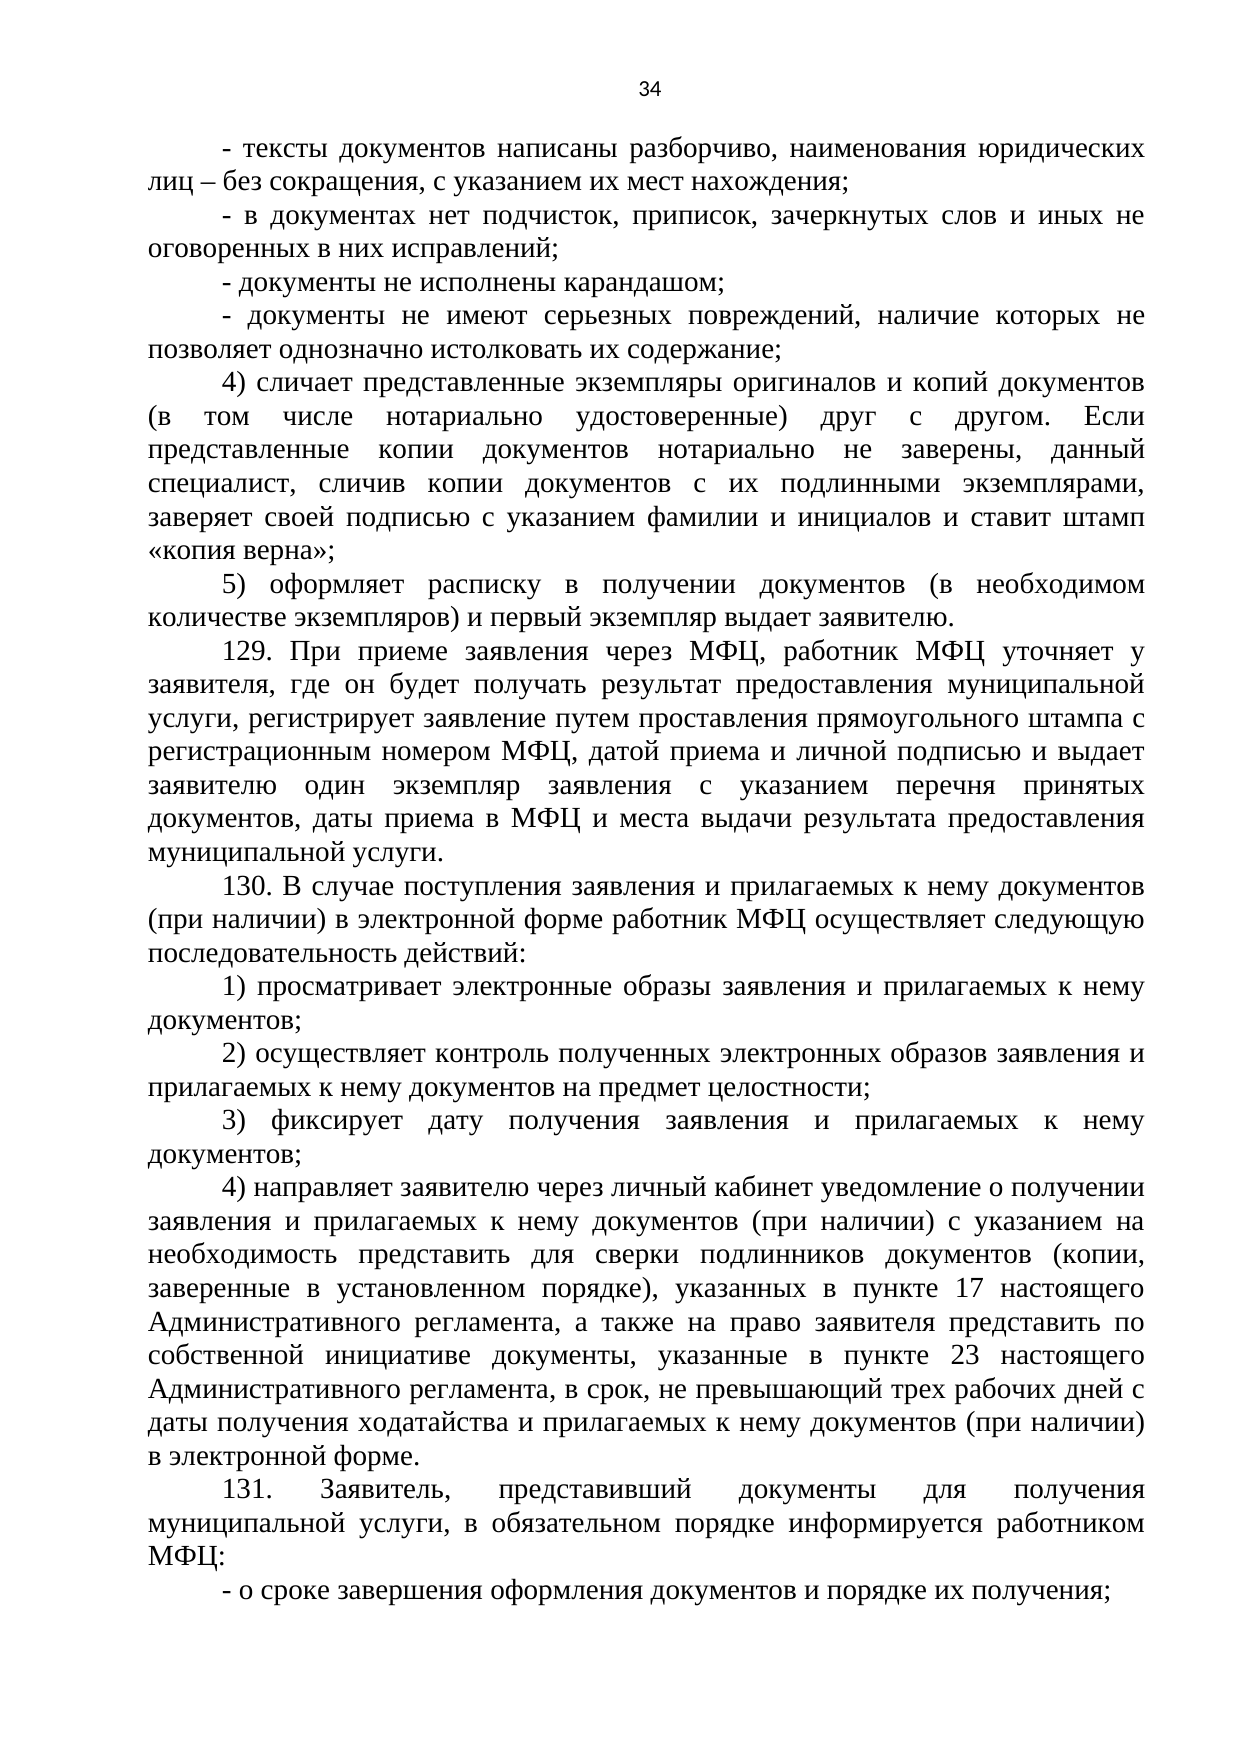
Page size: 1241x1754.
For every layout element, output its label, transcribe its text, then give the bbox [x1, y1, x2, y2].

text 3) фиксирует дату получения заявления и прилагаемых к нему документов; [148, 1102, 1146, 1169]
text - документы не имеют серьезных повреждений, наличие которых не позволяет однозначно истолковать их содержание; [148, 297, 1146, 364]
text 4) сличает представленные экземпляры оригиналов и копий документов (в том числе нотариально удостоверенные) друг с другом. Если представленные копии документов нотариально не заверены, данный специалист, сличив копии документов с их подлинными экземплярами, заверяет своей подписью с указанием фамилии и инициалов и ставит штамп «копия верна»; [148, 364, 1146, 566]
text - документы не исполнены карандашом; [148, 264, 1146, 297]
text 1) просматривает электронные образы заявления и прилагаемых к нему документов; [148, 968, 1146, 1035]
text 4) направляет заявителю через личный кабинет уведомление о получении заявления и прилагаемых к нему документов (при наличии) с указанием на необходимость представить для сверки подлинников документов (копии, заверенные в установленном порядке), указанных в пункте 17 настоящего Административного регламента, а также на право заявителя представить по собственной инициативе документы, указанные в пункте 23 настоящего Административного регламента, в срок, не превышающий трех рабочих дней с даты получения ходатайства и прилагаемых к нему документов (при наличии) в электронной форме. [148, 1169, 1146, 1471]
text - о сроке завершения оформления документов и порядке их получения; [148, 1572, 1146, 1606]
text - в документах нет подчисток, приписок, зачеркнутых слов и иных не оговоренных в них исправлений; [148, 197, 1146, 264]
text - тексты документов написаны разборчиво, наименования юридических лиц – без сокращения, с указанием их мест нахождения; [148, 130, 1146, 197]
text 129. При приеме заявления через МФЦ, работник МФЦ уточняет у заявителя, где он будет получать результат предоставления муниципальной услуги, регистрирует заявление путем проставления прямоугольного штампа с регистрационным номером МФЦ, датой приема и личной подписью и выдает заявителю один экземпляр заявления с указанием перечня принятых документов, даты приема в МФЦ и места выдачи результата предоставления муниципальной услуги. [148, 633, 1146, 868]
text 131. Заявитель, представивший документы для получения муниципальной услуги, в обязательном порядке информируется работником МФЦ: [148, 1471, 1146, 1572]
text 130. В случае поступления заявления и прилагаемых к нему документов (при наличии) в электронной форме работник МФЦ осуществляет следующую последовательность действий: [148, 868, 1146, 968]
text 2) осуществляет контроль полученных электронных образов заявления и прилагаемых к нему документов на предмет целостности; [148, 1035, 1146, 1102]
text 5) оформляет расписку в получении документов (в необходимом количестве экземпляров) и первый экземпляр выдает заявителю. [148, 566, 1146, 633]
